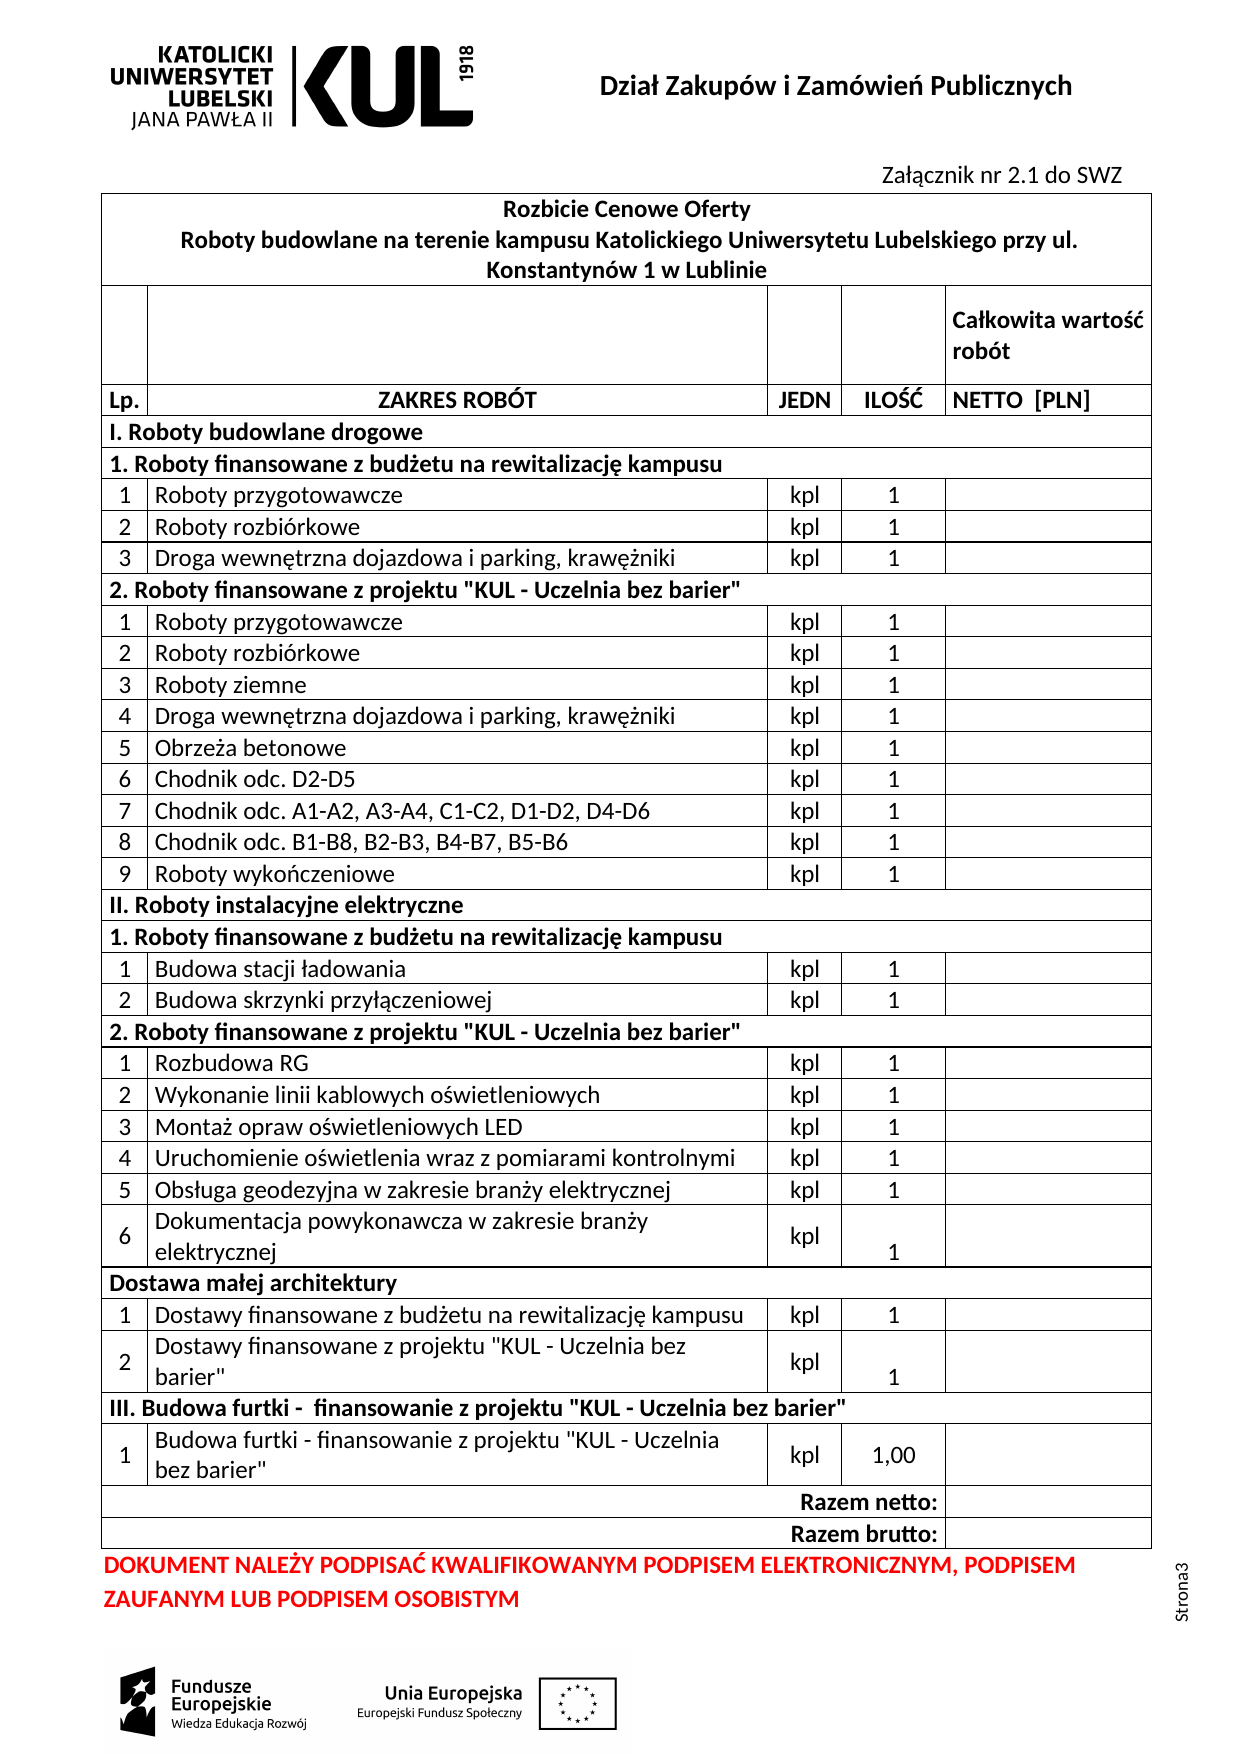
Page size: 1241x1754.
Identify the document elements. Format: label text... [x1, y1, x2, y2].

table_cell kpl [768, 1174, 841, 1204]
table_cell kpl [768, 795, 841, 826]
table_cell kpl [768, 1299, 841, 1329]
table_cell [946, 1079, 1151, 1109]
table_cell kpl [768, 606, 841, 636]
table_cell kpl [768, 984, 841, 1015]
table_cell 1. Roboty finansowane z budżetu na rewitalizację kampusu [102, 921, 1151, 952]
table_cell 4 [102, 700, 147, 731]
table_cell Dostawy finansowane z projektu "KUL - Uczelnia bez barier" [148, 1331, 767, 1392]
text DOKUMENT NALEŻY PODPISAĆ KWALIFIKOWANYM PODPISEM ELEKTRONICZNYM, PODPISEM ZAUFANYM LUB PODPISEM OSOBISTYM [103, 1549, 1122, 1613]
table_cell [946, 1299, 1151, 1329]
table_cell 1 [102, 1048, 147, 1078]
table_cell Roboty przygotowawcze [148, 479, 767, 510]
table_cell 1 [842, 1205, 945, 1266]
table_cell 2 [102, 511, 147, 541]
table_cell kpl [768, 1424, 841, 1485]
table_cell [946, 637, 1151, 668]
table_cell 1 [842, 1079, 945, 1109]
table_cell Rozbudowa RG [148, 1048, 767, 1078]
table_cell [102, 286, 147, 384]
table_cell 1 [842, 606, 945, 636]
table_cell Budowa skrzynki przyłączeniowej [148, 984, 767, 1015]
table_cell [946, 953, 1151, 983]
table_cell kpl [768, 732, 841, 762]
table_cell Dokumentacja powykonawcza w zakresie branży elektrycznej [148, 1205, 767, 1266]
table_cell Uruchomienie oświetlenia wraz z pomiarami kontrolnymi [148, 1142, 767, 1173]
table_cell 1 [842, 984, 945, 1015]
table_cell II. Roboty instalacyjne elektryczne [102, 890, 1151, 920]
table_cell 1 [102, 479, 147, 510]
table_cell kpl [768, 1111, 841, 1141]
table_cell Roboty rozbiórkowe [148, 511, 767, 541]
table_cell 2 [102, 1079, 147, 1109]
table_cell 3 [102, 1111, 147, 1141]
table_cell 5 [102, 1174, 147, 1204]
table_cell [768, 286, 841, 384]
table_cell kpl [768, 1331, 841, 1392]
table_cell Roboty wykończeniowe [148, 858, 767, 889]
table_cell [842, 286, 945, 384]
table_cell 1 [102, 606, 147, 636]
table_cell kpl [768, 1205, 841, 1266]
table_cell 1 [842, 1048, 945, 1078]
table_cell [946, 1424, 1151, 1485]
table_cell 1,00 [842, 1424, 945, 1485]
table_cell 2 [102, 984, 147, 1015]
table_cell 1 [842, 858, 945, 889]
table_cell 1 [842, 637, 945, 668]
table_cell 1. Roboty finansowane z budżetu na rewitalizację kampusu [102, 448, 1151, 478]
table_cell [148, 286, 767, 384]
table_cell [946, 858, 1151, 889]
table_cell 1 [842, 953, 945, 983]
table_cell 1 [842, 764, 945, 794]
table_cell ILOŚĆ [842, 385, 945, 415]
table_cell [946, 1174, 1151, 1204]
table_cell 2. Roboty finansowane z projektu "KUL - Uczelnia bez barier" [102, 1016, 1151, 1046]
table_cell 1 [102, 953, 147, 983]
table_cell [946, 795, 1151, 826]
picture [26, 0, 1241, 138]
table_cell kpl [768, 700, 841, 731]
table_cell [946, 764, 1151, 794]
table_cell [946, 669, 1151, 699]
table_cell kpl [768, 953, 841, 983]
text Załącznik nr 2.1 do SWZ [103, 159, 1122, 189]
table_cell Chodnik odc. A1-A2, A3-A4, C1-C2, D1-D2, D4-D6 [148, 795, 767, 826]
table_cell 6 [102, 1205, 147, 1266]
table_cell [946, 984, 1151, 1015]
table_cell kpl [768, 1079, 841, 1109]
table_cell [946, 606, 1151, 636]
table_cell Obsługa geodezyjna w zakresie branży elektrycznej [148, 1174, 767, 1204]
table_cell kpl [768, 543, 841, 573]
table_cell 1 [842, 827, 945, 857]
table_cell 1 [842, 700, 945, 731]
table_cell [946, 543, 1151, 573]
table_cell kpl [768, 1048, 841, 1078]
table_cell JEDN [768, 385, 841, 415]
table_cell 1 [842, 1174, 945, 1204]
table_cell I. Roboty budowlane drogowe [102, 416, 1151, 447]
table_cell 1 [842, 543, 945, 573]
table_cell [946, 1142, 1151, 1173]
table_header Rozbicie Cenowe Oferty Roboty budowlane na terenie kampusu Katolickiego Uniwersytetu Lubelskiego przy ul. Konstantynów 1 w Lublinie [102, 194, 1151, 285]
table_cell Dostawa małej architektury [102, 1268, 1151, 1298]
table_cell Wykonanie linii kablowych oświetleniowych [148, 1079, 767, 1109]
table_cell Chodnik odc. B1-B8, B2-B3, B4-B7, B5-B6 [148, 827, 767, 857]
table_cell III. Budowa furtki - finansowanie z projektu "KUL - Uczelnia bez barier" [102, 1393, 1151, 1423]
table_cell Montaż opraw oświetleniowych LED [148, 1111, 767, 1141]
table_cell Roboty ziemne [148, 669, 767, 699]
table_cell Lp. [102, 385, 147, 415]
table_cell Razem netto: [102, 1486, 945, 1517]
table_cell Budowa stacji ładowania [148, 953, 767, 983]
table_cell [946, 827, 1151, 857]
table_cell Obrzeża betonowe [148, 732, 767, 762]
table_cell Chodnik odc. D2-D5 [148, 764, 767, 794]
table_cell 1 [842, 1331, 945, 1392]
table_cell 6 [102, 764, 147, 794]
table_cell [946, 511, 1151, 541]
table_cell Roboty przygotowawcze [148, 606, 767, 636]
table_cell 2. Roboty finansowane z projektu "KUL - Uczelnia bez barier" [102, 574, 1151, 604]
table_cell 1 [842, 669, 945, 699]
table_cell Budowa furtki - finansowanie z projektu "KUL - Uczelnia bez barier" [148, 1424, 767, 1485]
table_cell kpl [768, 479, 841, 510]
table_cell 1 [842, 795, 945, 826]
table_cell 3 [102, 543, 147, 573]
table_cell Całkowita wartość robót [946, 286, 1151, 384]
table_cell kpl [768, 764, 841, 794]
table_cell [946, 732, 1151, 762]
table_cell [946, 1331, 1151, 1392]
table_cell 1 [842, 1111, 945, 1141]
table_cell [946, 479, 1151, 510]
table_cell Droga wewnętrzna dojazdowa i parking, krawężniki [148, 700, 767, 731]
table_cell kpl [768, 637, 841, 668]
table_cell 1 [842, 732, 945, 762]
table_cell [946, 1518, 1151, 1548]
table_cell kpl [768, 1142, 841, 1173]
picture [103, 1649, 634, 1754]
table_cell 5 [102, 732, 147, 762]
table_cell kpl [768, 669, 841, 699]
table_cell 9 [102, 858, 147, 889]
table_cell kpl [768, 827, 841, 857]
table_cell 2 [102, 1331, 147, 1392]
table_cell 1 [102, 1424, 147, 1485]
table_cell 1 [842, 1299, 945, 1329]
table_cell NETTO [PLN] [946, 385, 1151, 415]
table_cell 8 [102, 827, 147, 857]
table_cell 3 [102, 669, 147, 699]
table_cell [946, 1048, 1151, 1078]
table_cell [946, 1111, 1151, 1141]
table_cell 1 [842, 1142, 945, 1173]
table_cell 1 [842, 511, 945, 541]
table_cell 2 [102, 637, 147, 668]
table_cell [946, 700, 1151, 731]
table_cell Droga wewnętrzna dojazdowa i parking, krawężniki [148, 543, 767, 573]
table_cell kpl [768, 858, 841, 889]
table_cell 1 [842, 479, 945, 510]
table_cell [946, 1486, 1151, 1517]
table_cell kpl [768, 511, 841, 541]
table_cell ZAKRES ROBÓT [148, 385, 767, 415]
table_cell 7 [102, 795, 147, 826]
table_cell [946, 1205, 1151, 1266]
table_cell 1 [102, 1299, 147, 1329]
table_cell Razem brutto: [102, 1518, 945, 1548]
table_cell Dostawy finansowane z budżetu na rewitalizację kampusu [148, 1299, 767, 1329]
table_cell 4 [102, 1142, 147, 1173]
table_cell Roboty rozbiórkowe [148, 637, 767, 668]
